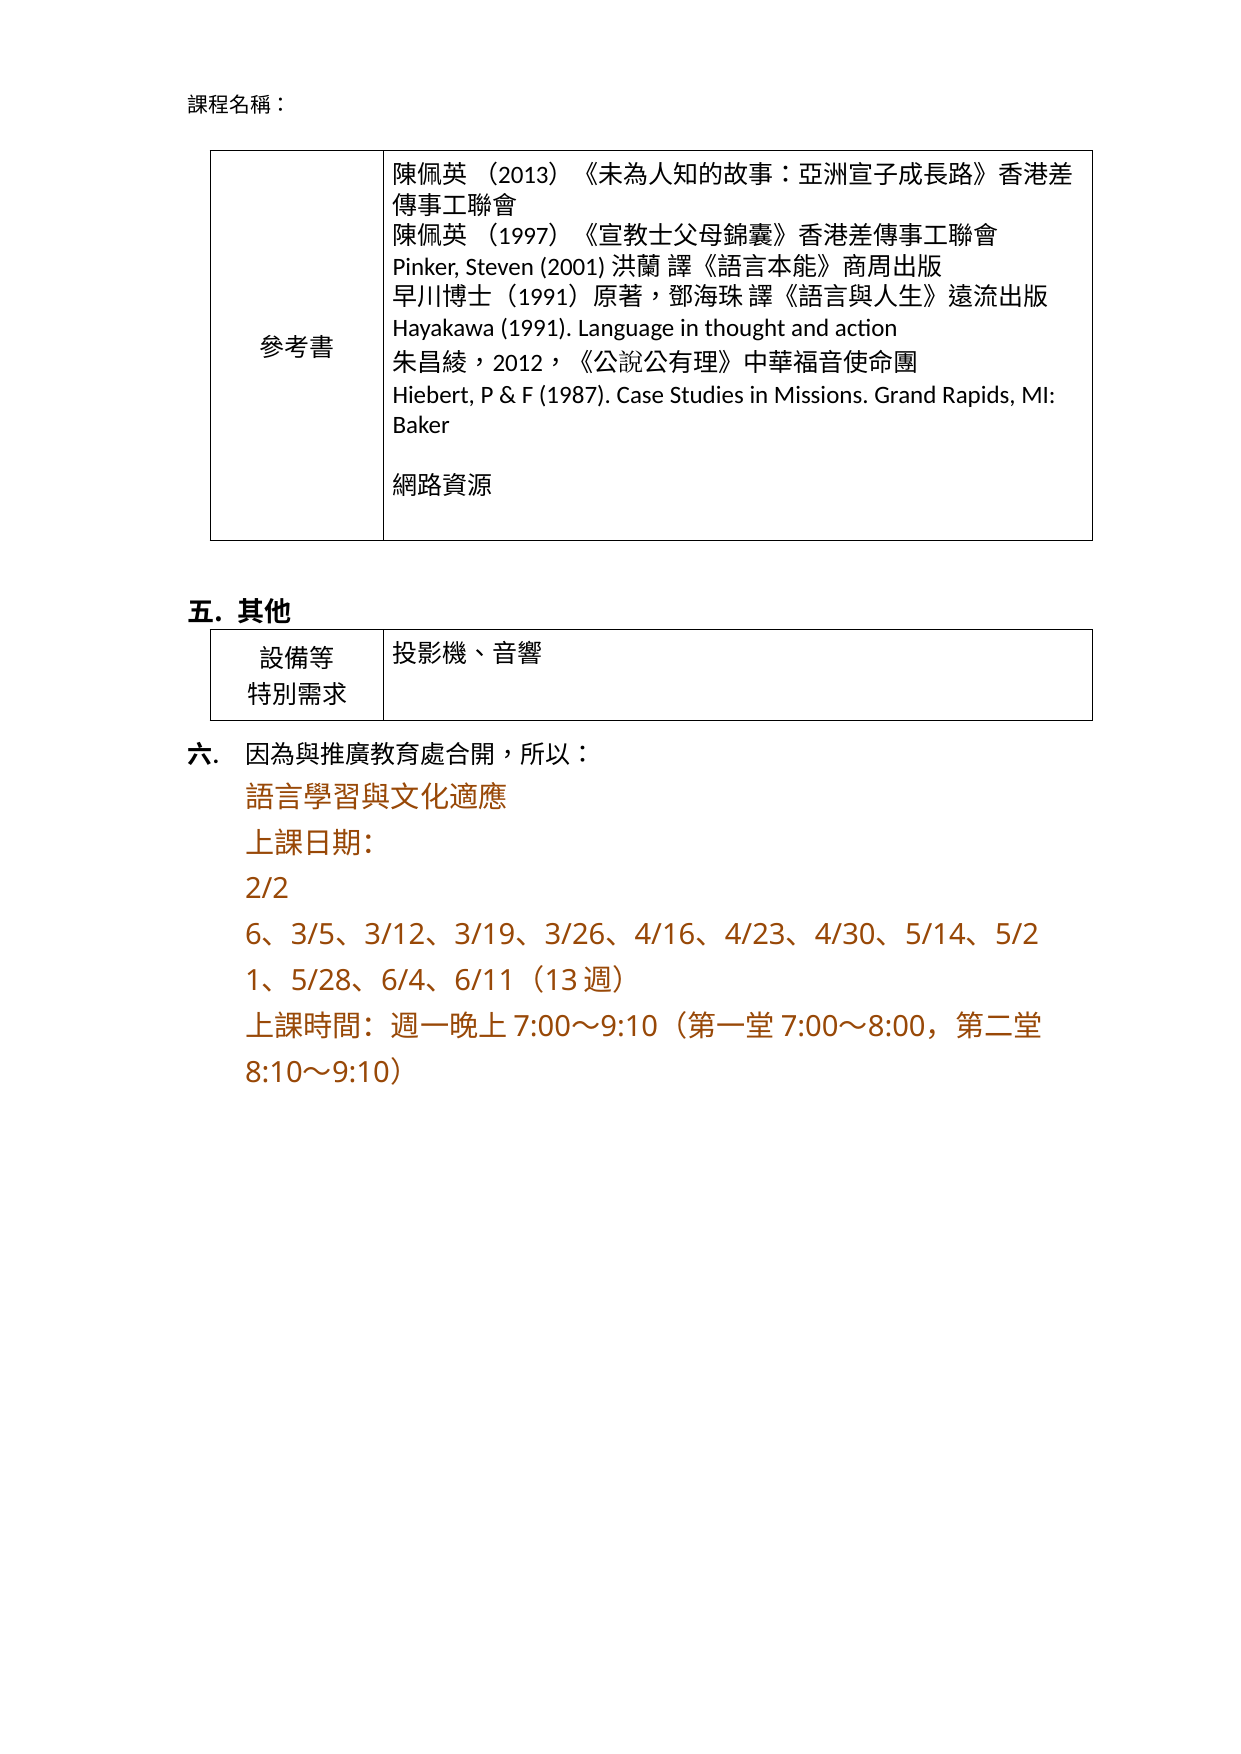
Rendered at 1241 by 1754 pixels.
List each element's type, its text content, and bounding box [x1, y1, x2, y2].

list 上課時間：週一晚上7:00～9:10（第一堂7:00～8:00，第二堂8:10～9:10） [245, 999, 1053, 1091]
table_header 投影機、音響 [384, 630, 1092, 719]
table_cell 參考書 [211, 151, 383, 540]
list 其他 [187, 590, 1053, 629]
list 因為與推廣教育處合開，所以： [187, 739, 1053, 770]
list 上課日期：2/26、3/5、3/12、3/19、3/26、4/16、4/23、4/30、5/14、5/21、5/28、6/4、6/11（13週） [245, 816, 1053, 999]
table_header 設備等 特別需求 [211, 630, 383, 719]
list 語言學習與文化適應 [245, 770, 1053, 816]
table_cell 陳佩英 （2013）《未為人知的故事：亞洲宣子成長路》香港差傳事工聯會 陳佩英 （1997）《宣教士父母錦囊》香港差傳事工聯會 Pinker, Steven (2001) 洪蘭 譯《語言本能》商周出版 早川博士（1991）原著，鄧海珠 譯《語言與人生》遠流出版 Hayakawa (1991). Language in thought and action 朱昌綾，2012，《公說公有理》中華福音使命團 Hiebert, P & F (1987). Case Studies in Missions. Grand Rapids, MI: Baker 網路資源 [384, 151, 1092, 540]
